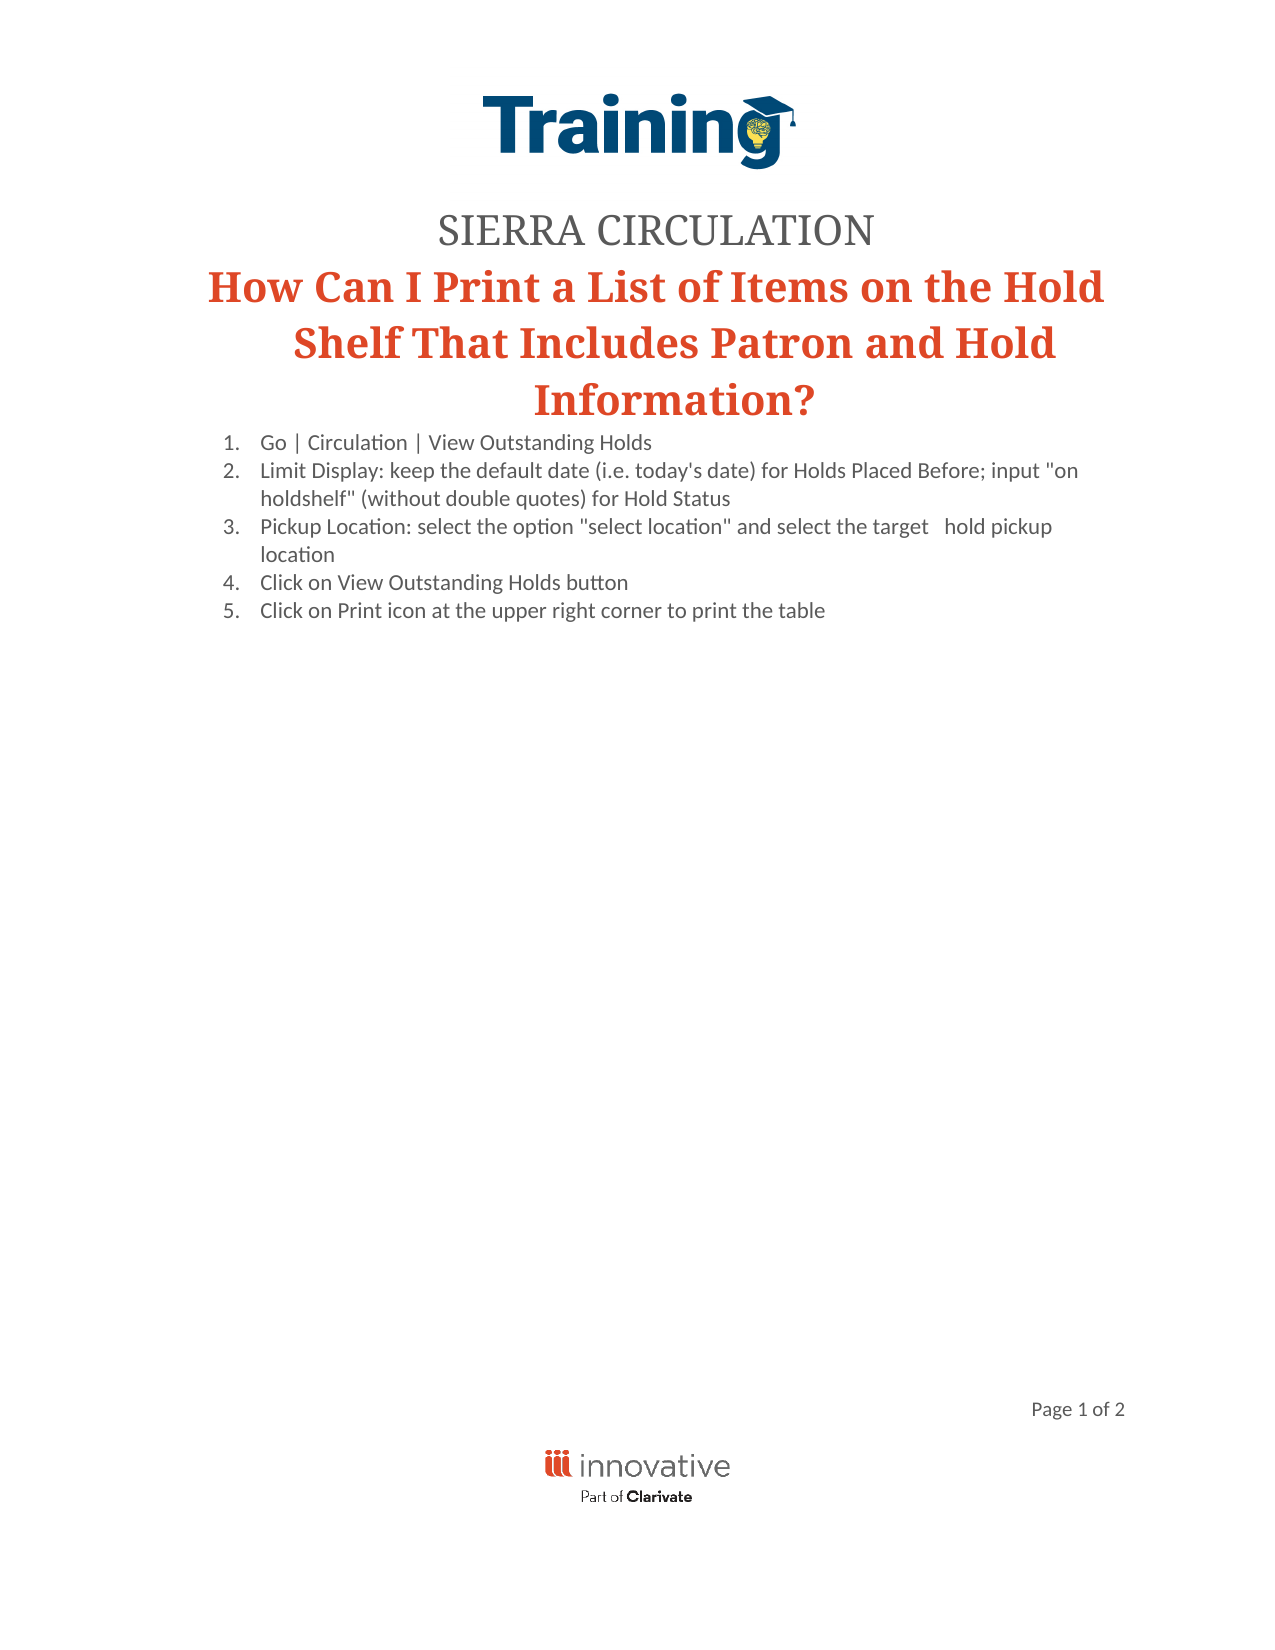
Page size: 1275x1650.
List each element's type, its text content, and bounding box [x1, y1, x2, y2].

title sierra circulation [187, 201, 1125, 257]
picture [450, 60, 826, 201]
list How Can I Print a List of Items on the Hold Shelf That Includes Patron and Hold Information? [187, 257, 1125, 428]
list Click on Print icon at the upper right corner to print the table [223, 596, 1125, 624]
list Go | Circulation | View Outstanding Holds [223, 428, 1125, 456]
list Pickup Location: select the option "select location" and select the target hold pickup location [223, 512, 1125, 568]
picture [545, 1450, 730, 1502]
list Limit Display: keep the default date (i.e. today's date) for Holds Placed Before; input "on holdshelf" (without double quotes) for Hold Status [223, 456, 1125, 512]
list Click on View Outstanding Holds button [223, 568, 1125, 596]
